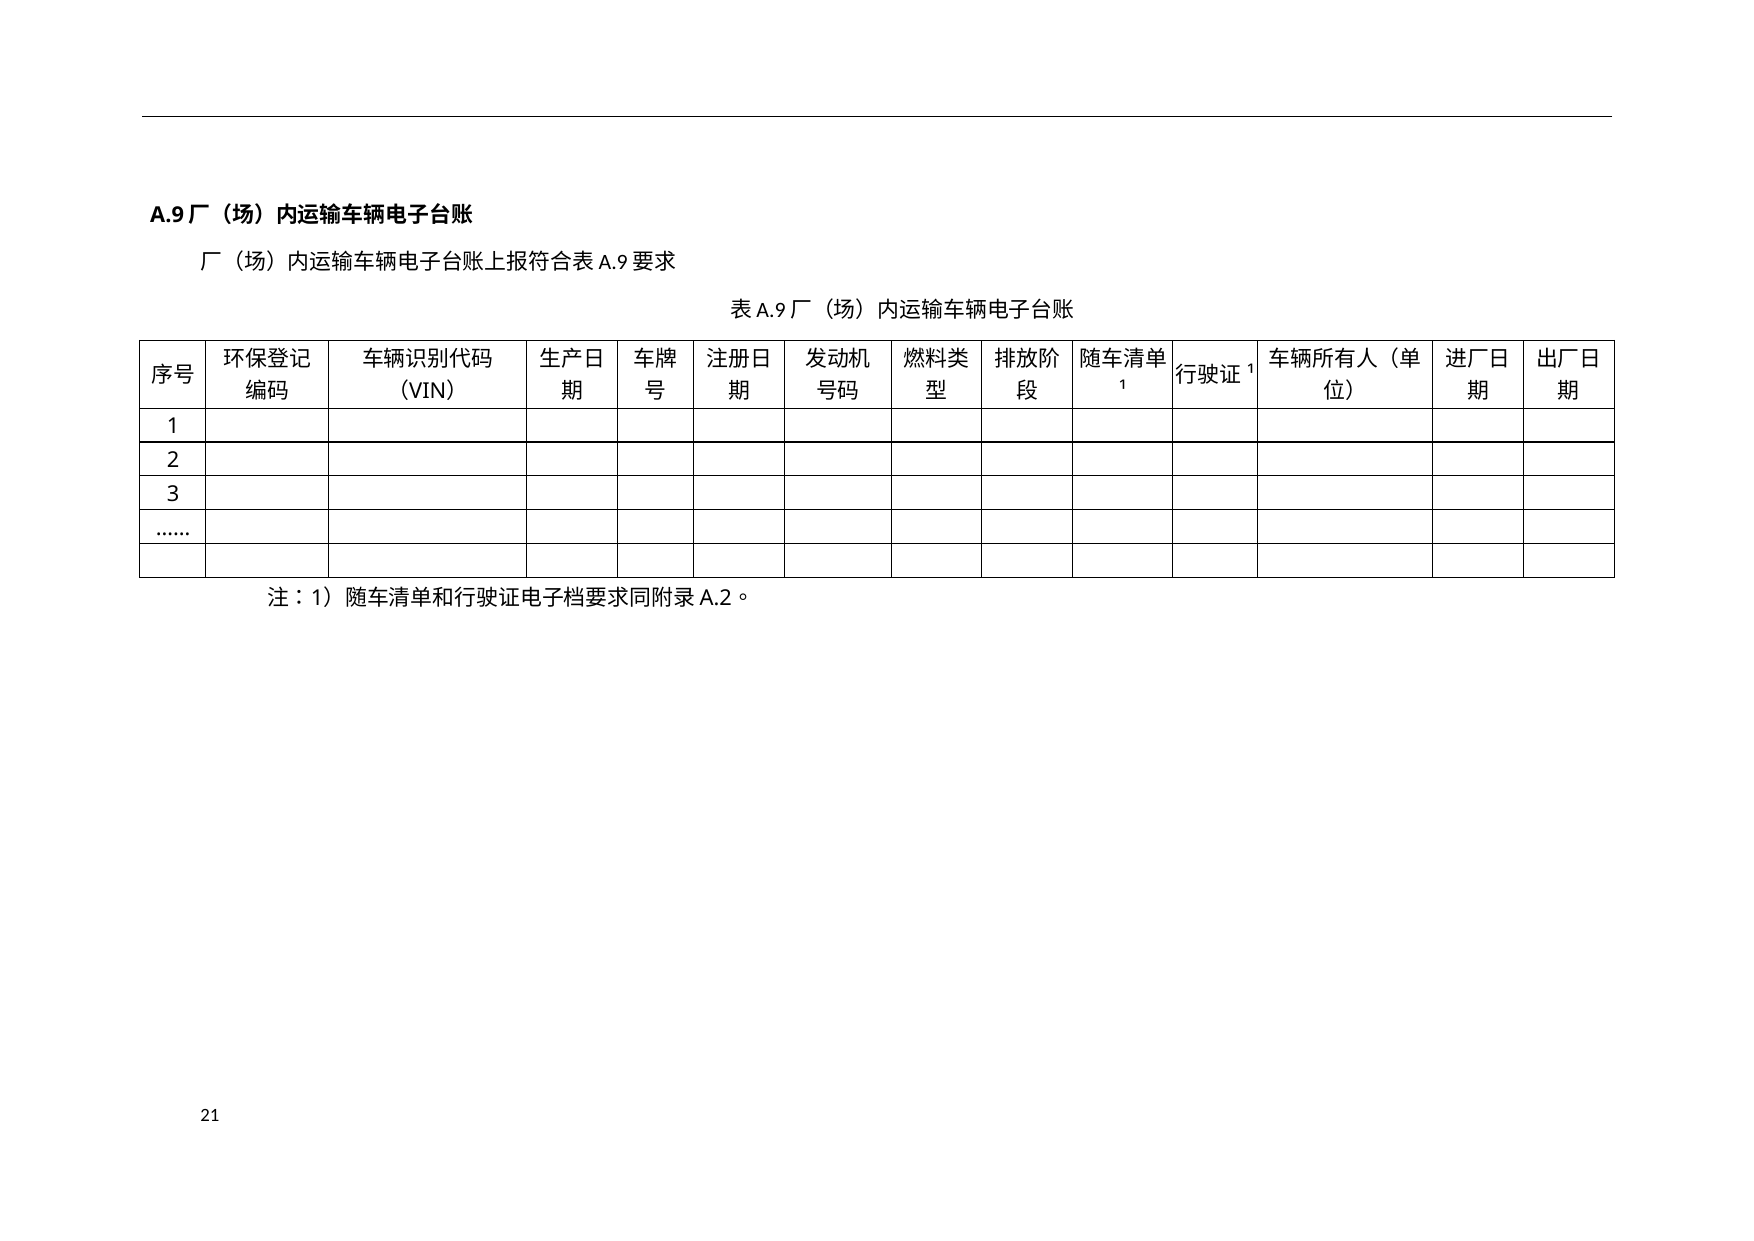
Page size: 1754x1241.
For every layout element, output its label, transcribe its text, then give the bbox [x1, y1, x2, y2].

table_cell [618, 476, 693, 509]
table_header 燃料类 型 [892, 341, 981, 407]
table_cell 3 [140, 476, 205, 509]
table_cell [785, 409, 891, 441]
table_cell [206, 544, 328, 577]
table_cell [892, 510, 981, 543]
table_header 车牌 号 [618, 341, 693, 407]
table_cell [206, 443, 328, 475]
table_cell [694, 544, 784, 577]
table_cell [527, 544, 617, 577]
table_cell [527, 510, 617, 543]
table_header 随车清单 ¹ [1073, 341, 1172, 407]
table_cell [1433, 544, 1523, 577]
table_cell [694, 443, 784, 475]
table_cell [694, 409, 784, 441]
table_header 生产日 期 [527, 341, 617, 407]
table_cell 2 [140, 443, 205, 475]
table_header 排放阶 段 [982, 341, 1072, 407]
table_cell [1073, 544, 1172, 577]
table_cell [1258, 476, 1432, 509]
table_cell [1073, 510, 1172, 543]
table_cell [618, 409, 693, 441]
table_header 行驶证 ¹ [1173, 341, 1257, 407]
table_header 出厂日 期 [1524, 341, 1614, 407]
table_cell [1433, 510, 1523, 543]
table_cell [527, 476, 617, 509]
table_cell [1524, 544, 1614, 577]
table_cell [1073, 409, 1172, 441]
table_cell [982, 476, 1072, 509]
table_cell [982, 443, 1072, 475]
table_cell [1173, 510, 1257, 543]
table_cell [1173, 476, 1257, 509]
table_cell [1073, 443, 1172, 475]
table_cell [618, 510, 693, 543]
table_header 车辆识别代码 （VIN） [329, 341, 526, 407]
table_cell [785, 544, 891, 577]
table_cell [785, 510, 891, 543]
table_cell [206, 476, 328, 509]
table_cell 1 [140, 409, 205, 441]
table_cell [1433, 476, 1523, 509]
table_cell [892, 409, 981, 441]
table_cell [206, 510, 328, 543]
table_cell [1524, 510, 1614, 543]
table_cell [1173, 443, 1257, 475]
table_cell [1524, 443, 1614, 475]
table_cell [1524, 409, 1614, 441]
table_cell [527, 409, 617, 441]
table_cell [618, 544, 693, 577]
table_cell [892, 544, 981, 577]
table_header 进厂日 期 [1433, 341, 1523, 407]
text 厂（场）内运输车辆电子台账上报符合表A.9要求 [150, 245, 1604, 277]
text 注：1）随车清单和行驶证电子档要求同附录A.2。 [217, 581, 1604, 613]
table_cell [206, 409, 328, 441]
table_cell [329, 544, 526, 577]
table_cell [329, 409, 526, 441]
table_header 环保登记 编码 [206, 341, 328, 407]
table_cell [982, 544, 1072, 577]
table_cell [1258, 409, 1432, 441]
table_cell [785, 443, 891, 475]
table_cell [1524, 476, 1614, 509]
table_cell [892, 443, 981, 475]
table_cell [1258, 443, 1432, 475]
table_header 注册日 期 [694, 341, 784, 407]
table_cell [1258, 510, 1432, 543]
table_cell [527, 443, 617, 475]
subtitle A.9厂（场）内运输车辆电子台账 [150, 198, 1604, 230]
table_cell [1258, 544, 1432, 577]
table_cell [1433, 443, 1523, 475]
table_cell [1433, 409, 1523, 441]
table_cell [694, 510, 784, 543]
table_header 发动机 号码 [785, 341, 891, 407]
table_header 序号 [140, 341, 205, 407]
table_cell [329, 476, 526, 509]
table_cell [618, 443, 693, 475]
table_cell [140, 544, 205, 577]
table_cell [694, 476, 784, 509]
table_cell [785, 476, 891, 509]
table_cell [1173, 544, 1257, 577]
table_cell [1073, 476, 1172, 509]
table_header 车辆所有人（单 位） [1258, 341, 1432, 407]
table_cell [982, 409, 1072, 441]
text 表A.9厂（场）内运输车辆电子台账 [150, 292, 1604, 325]
table_cell …… [140, 510, 205, 543]
table_cell [1173, 409, 1257, 441]
table_cell [329, 510, 526, 543]
table_cell [892, 476, 981, 509]
table_cell [982, 510, 1072, 543]
table_cell [329, 443, 526, 475]
